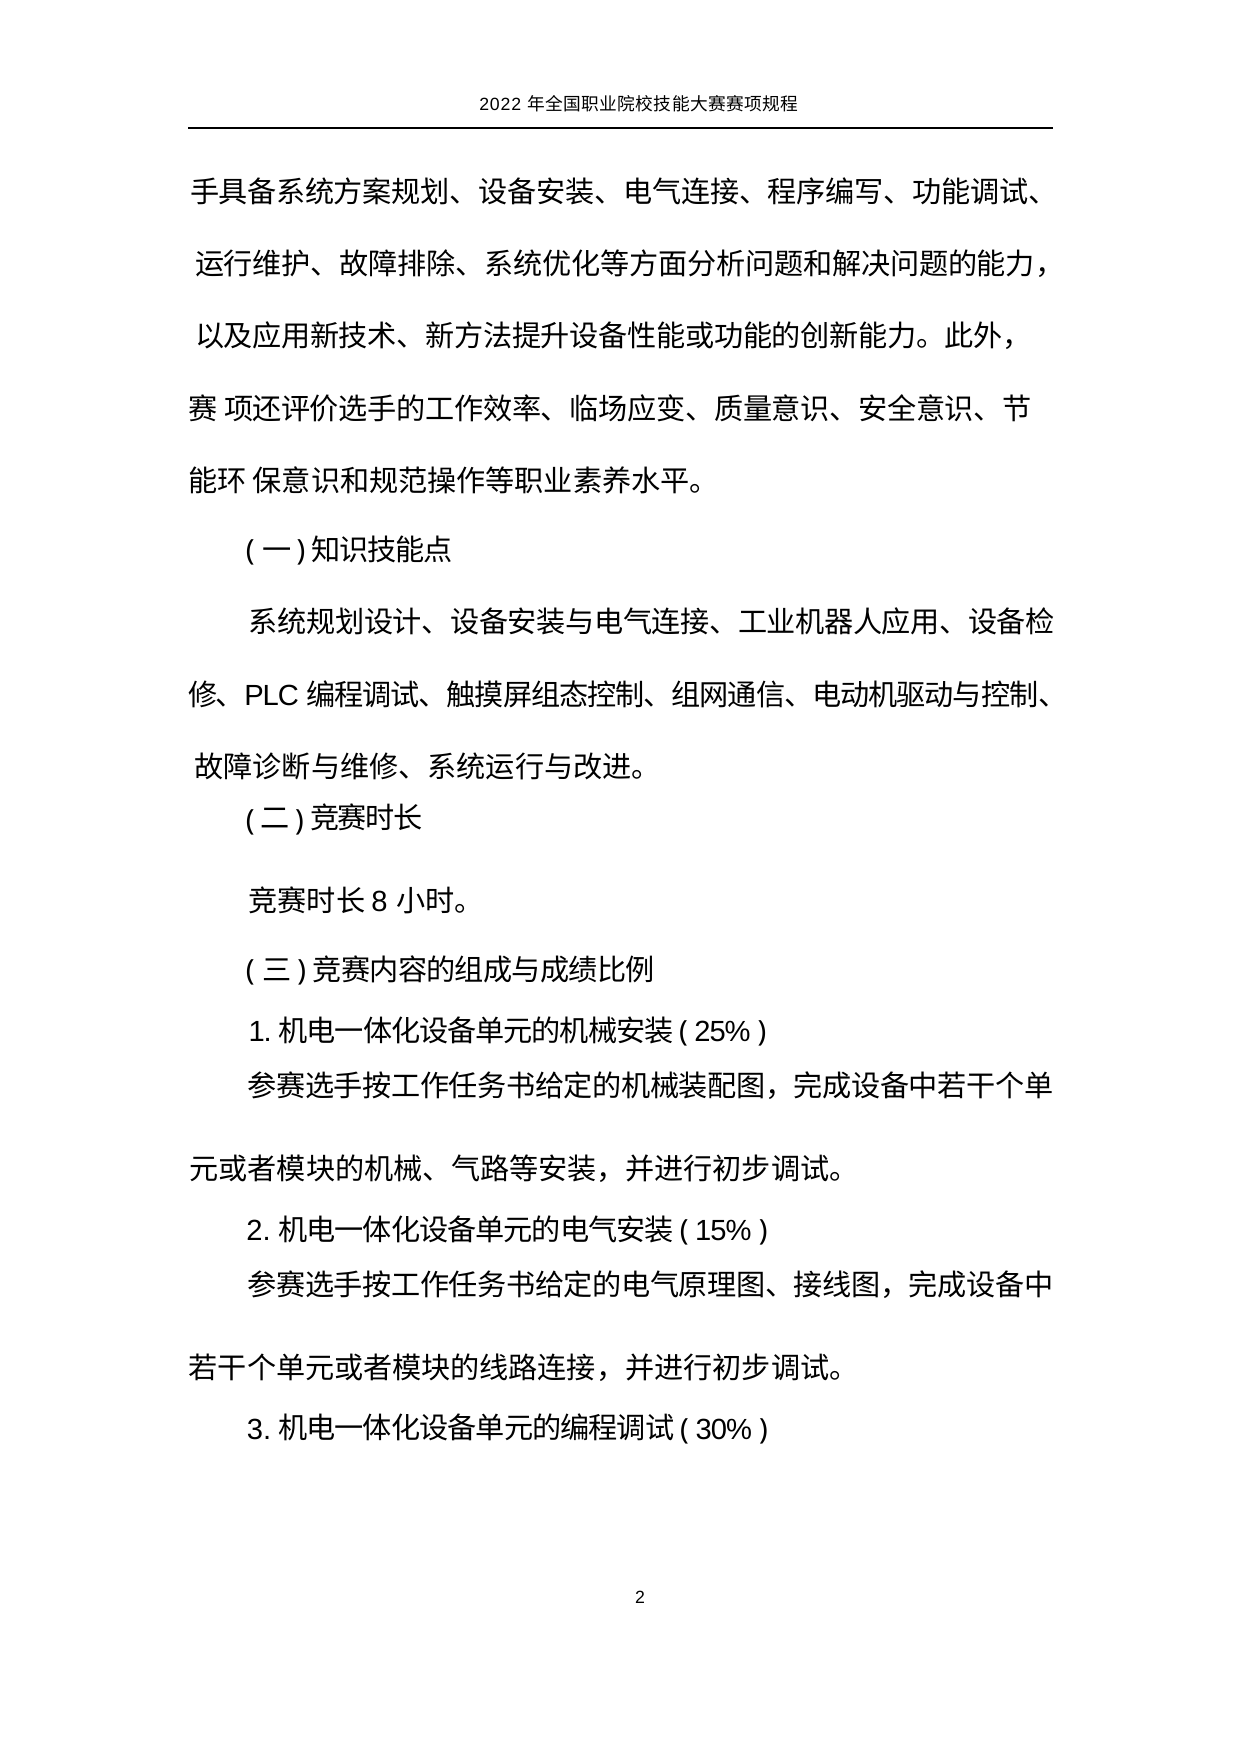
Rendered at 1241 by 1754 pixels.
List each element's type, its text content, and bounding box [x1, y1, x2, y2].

text 元或者模块的机械、气路等安装，并进行初步调试。 [189, 1149, 1062, 1187]
text 2. 机电一体化设备单元的电气安装 ( 15% ) [246, 1211, 1062, 1251]
text ( 三 ) 竞赛内容的组成与成绩比例 [246, 949, 1062, 988]
text 参赛选手按工作任务书给定的机械装配图，完成设备中若干个单 [247, 1084, 1062, 1149]
text 1. 机电一体化设备单元的机械安装 ( 25% ) [248, 1012, 1062, 1052]
text ( 二 ) 竞赛时长 [246, 816, 1062, 881]
text 系统规划设计、设备安装与电气连接、工业机器人应用、设备检 修、PLC 编程调试、触摸屏组态控制、组网通信、电动机驱动与控制、 故障诊断与维修、系统运行与改进。 [188, 599, 1062, 786]
text 3. 机电一体化设备单元的编程调试 ( 30% ) [247, 1409, 1062, 1450]
text ( 一 ) 知识技能点 [246, 530, 1062, 568]
text 若干个单元或者模块的线路连接，并进行初步调试。 [189, 1348, 1062, 1386]
text 手具备系统方案规划、设备安装、电气连接、程序编写、功能调试、 运行维护、故障排除、系统优化等方面分析问题和解决问题的能力， 以及应用新技术、新方法提升设备性能或功能的创新能力。此外，赛 项还评价选手的工作效率、临场应变、质量意识、安全意识、节能环 保意识和规范操作等职业素养水平。 [188, 168, 1057, 500]
text 参赛选手按工作任务书给定的电气原理图、接线图，完成设备中 [247, 1282, 1062, 1347]
text 竞赛时长8 小时。 [248, 881, 1062, 919]
